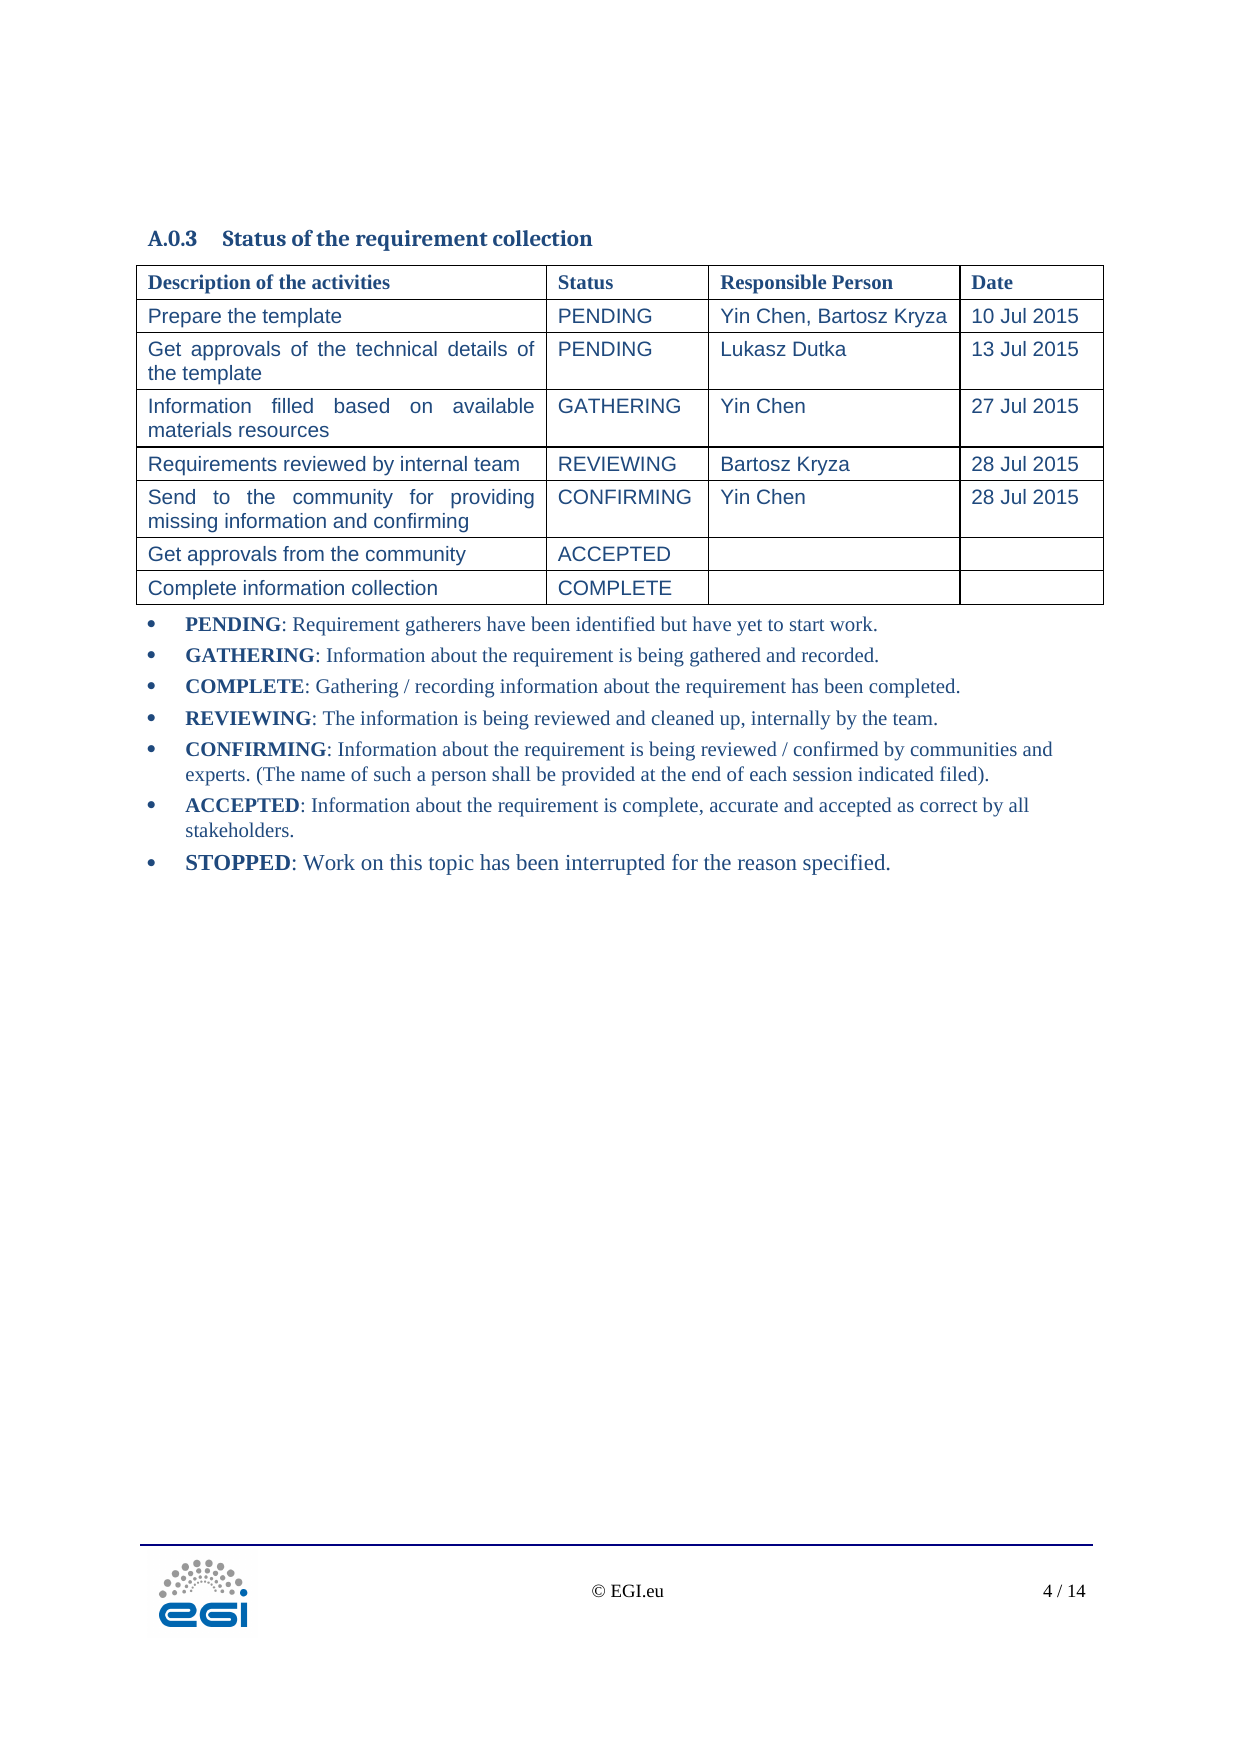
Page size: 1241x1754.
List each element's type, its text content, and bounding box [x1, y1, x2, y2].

table_cell REVIEWING [547, 448, 708, 480]
table_header Description of the activities [137, 266, 546, 298]
list STOPPED: Work on this topic has been interrupted for the reason specified. [148, 848, 1092, 875]
table_cell Information filled based on available materials resources [137, 390, 546, 446]
table_cell [961, 571, 1103, 604]
table_cell 27 Jul 2015 [961, 390, 1103, 446]
table_cell 28 Jul 2015 [961, 448, 1103, 480]
table_cell COMPLETE [547, 571, 708, 604]
table_cell [709, 571, 959, 604]
table_cell Yin Chen [709, 481, 959, 537]
text A.0.3 Status of the requirement collection [148, 226, 1092, 253]
list COMPLETE: Gathering / recording information about the requirement has been completed. [148, 673, 1092, 698]
table_cell 10 Jul 2015 [961, 300, 1103, 332]
table_cell Send to the community for providing missing information and confirming [137, 481, 546, 537]
table_cell Requirements reviewed by internal team [137, 448, 546, 480]
table_cell ACCEPTED [547, 538, 708, 570]
table_cell Get approvals from the community [137, 538, 546, 570]
table_cell Yin Chen [709, 390, 959, 446]
table_cell 28 Jul 2015 [961, 481, 1103, 537]
list PENDING: Requirement gatherers have been identified but have yet to start work. [148, 611, 1092, 636]
table_cell 13 Jul 2015 [961, 333, 1103, 389]
table_cell [709, 538, 959, 570]
table_cell GATHERING [547, 390, 708, 446]
list REVIEWING: The information is being reviewed and cleaned up, internally by the team. [148, 705, 1092, 730]
picture [147, 1549, 258, 1638]
table_cell CONFIRMING [547, 481, 708, 537]
list CONFIRMING: Information about the requirement is being reviewed / confirmed by communities and experts. (The name of such a person shall be provided at the end of each session indicated filed). [148, 736, 1092, 786]
table_header Status [547, 266, 708, 298]
table_cell Yin Chen, Bartosz Kryza [709, 300, 959, 332]
table_cell Lukasz Dutka [709, 333, 959, 389]
table_cell Complete information collection [137, 571, 546, 604]
table_cell Get approvals of the technical details of the template [137, 333, 546, 389]
table_cell Prepare the template [137, 300, 546, 332]
list ACCEPTED: Information about the requirement is complete, accurate and accepted as correct by all stakeholders. [148, 792, 1092, 842]
list GATHERING: Information about the requirement is being gathered and recorded. [148, 642, 1092, 667]
table_cell PENDING [547, 300, 708, 332]
table_cell PENDING [547, 333, 708, 389]
table_header Date [961, 266, 1103, 298]
table_cell [961, 538, 1103, 570]
table_header Responsible Person [709, 266, 959, 298]
table_cell Bartosz Kryza [709, 448, 959, 480]
